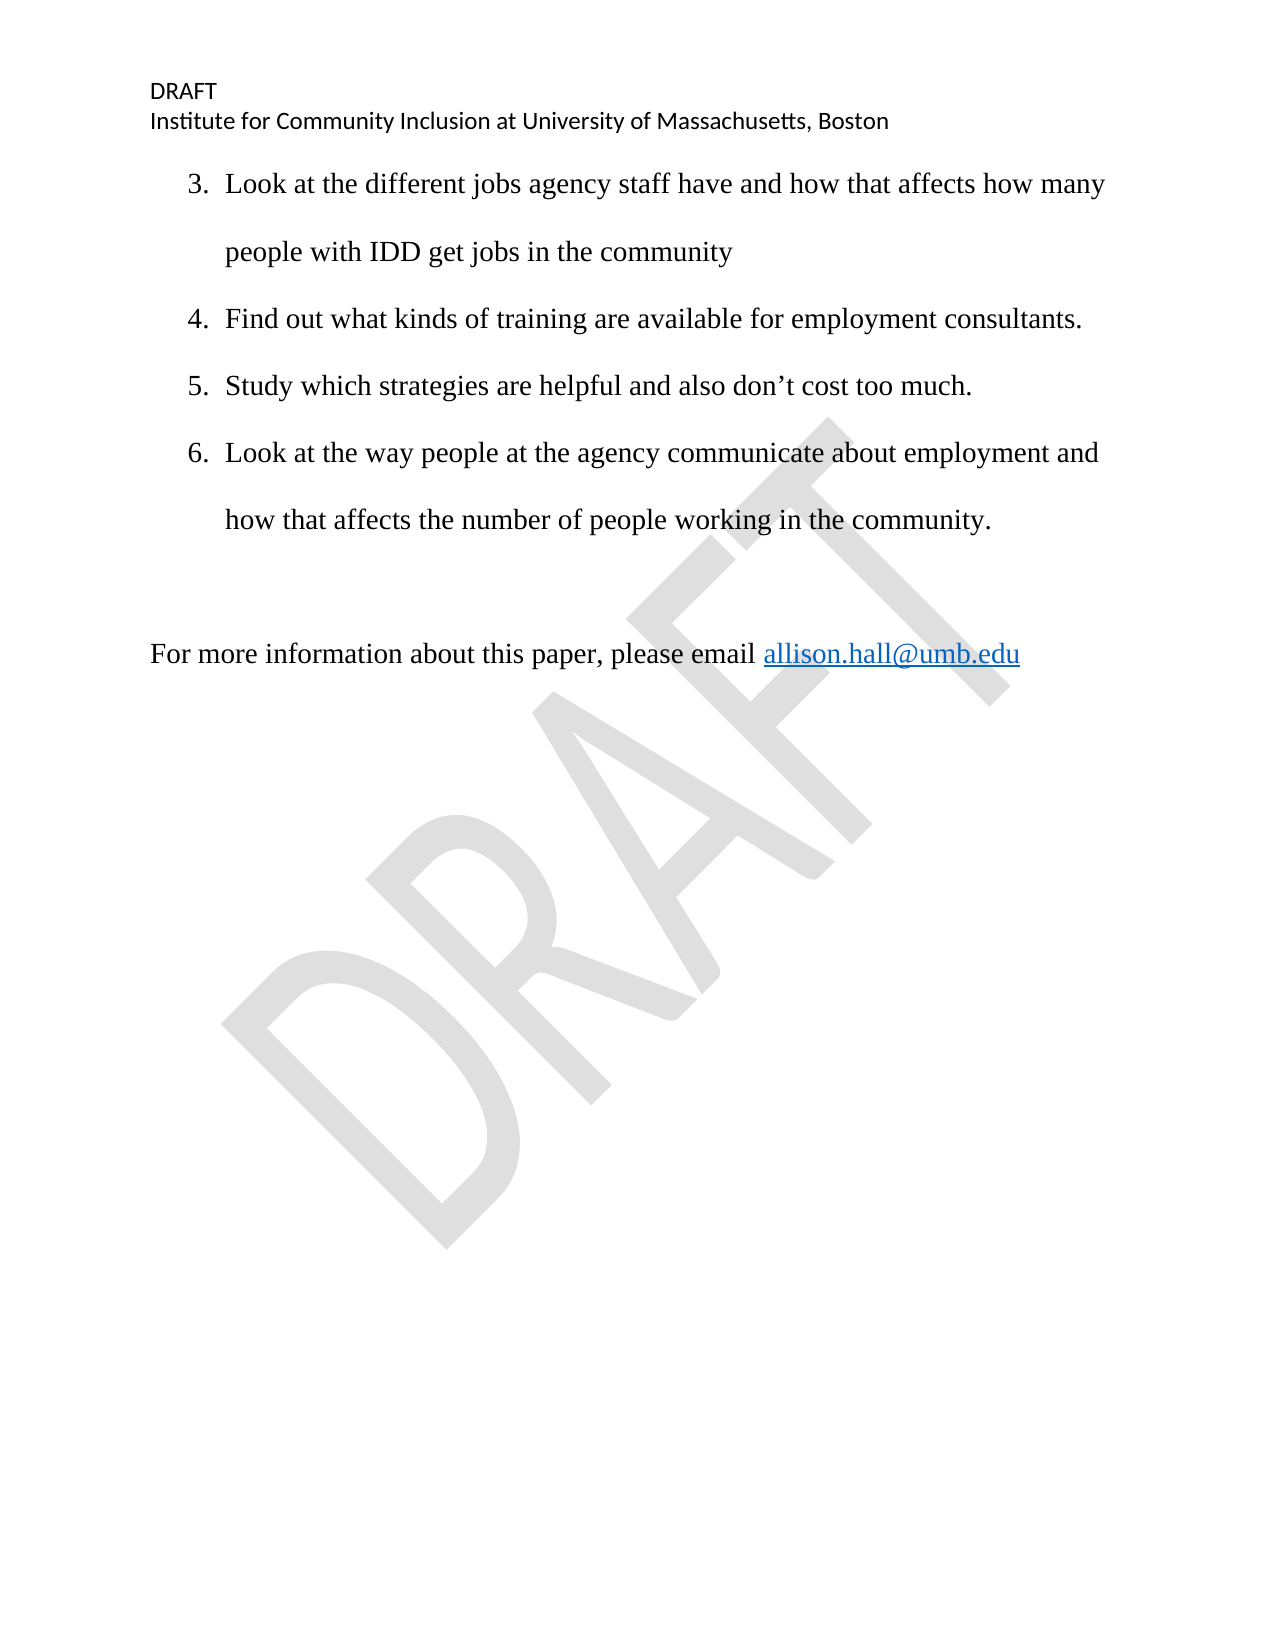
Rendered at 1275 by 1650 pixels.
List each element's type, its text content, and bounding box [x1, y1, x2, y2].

list Find out what kinds of training are available for employment consultants. [187, 301, 1125, 334]
list Look at the way people at the agency communicate about employment and how that affects the number of people working in the community. [187, 435, 1125, 536]
list Look at the different jobs agency staff have and how that affects how many people with IDD get jobs in the community [187, 167, 1125, 267]
text For more information about this paper, please email allison.hall@umb.edu [150, 636, 1125, 670]
list Study which strategies are helpful and also don’t cost too much. [187, 368, 1125, 401]
